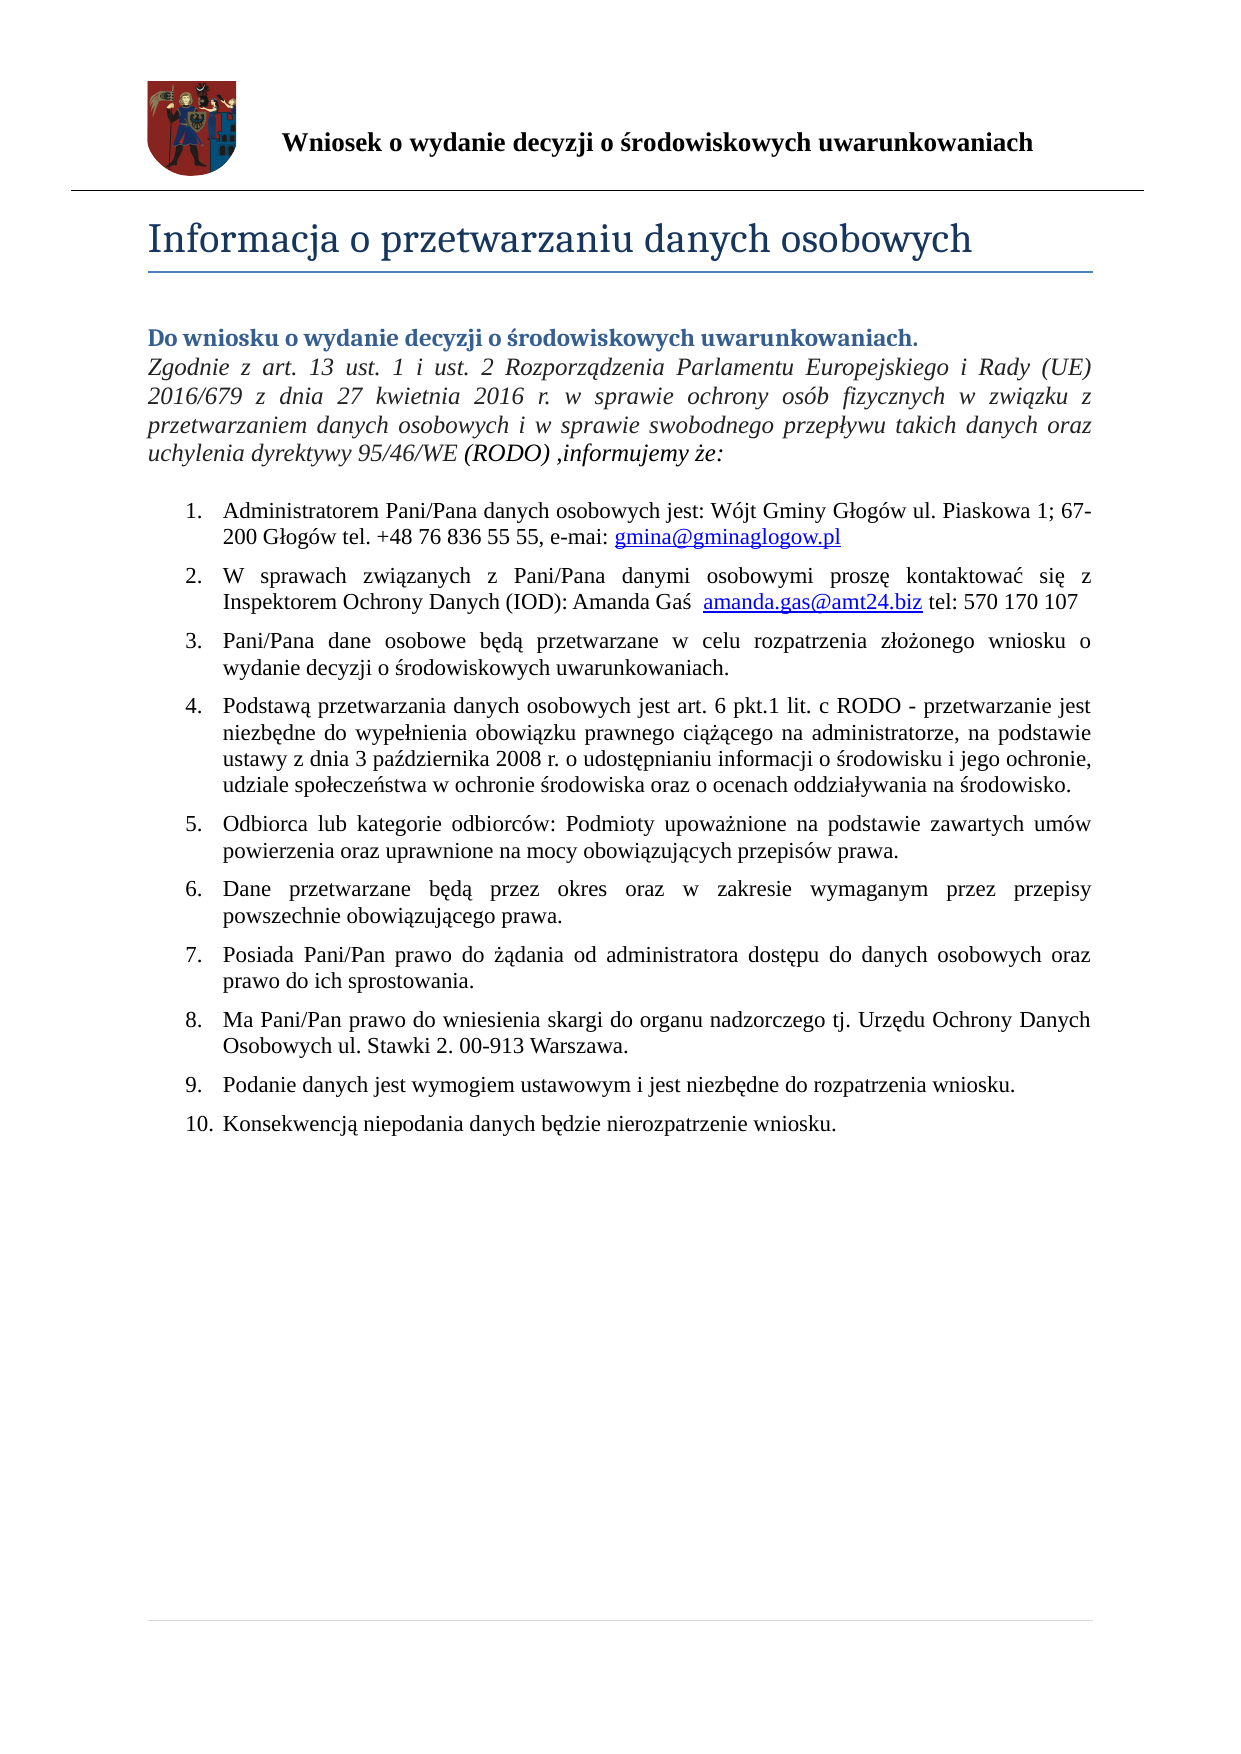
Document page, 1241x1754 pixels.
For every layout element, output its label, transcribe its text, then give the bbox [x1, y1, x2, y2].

list Pani/Pana dane osobowe będą przetwarzane w celu rozpatrzenia złożonego wniosku o wydanie decyzji o środowiskowych uwarunkowaniach. [185, 627, 1093, 680]
list W sprawach związanych z Pani/Pana danymi osobowymi proszę kontaktować się z Inspektorem Ochrony Danych (IOD): Amanda Gaś amanda.gas@amt24.biz tel: 570 170 107 [185, 562, 1093, 615]
picture [147, 81, 237, 176]
list Posiada Pani/Pan prawo do żądania od administratora dostępu do danych osobowych oraz prawo do ich sprostowania. [185, 941, 1093, 993]
list Podstawą przetwarzania danych osobowych jest art. 6 pkt.1 lit. c RODO - przetwarzanie jest niezbędne do wypełnienia obowiązku prawnego ciążącego na administratorze, na podstawie ustawy z dnia 3 października 2008 r. o udostępnianiu informacji o środowisku i jego ochronie, udziale społeczeństwa w ochronie środowiska oraz o ocenach oddziaływania na środowisko. [185, 692, 1093, 798]
list Podanie danych jest wymogiem ustawowym i jest niezbędne do rozpatrzenia wniosku. [185, 1071, 1093, 1097]
list Administratorem Pani/Pana danych osobowych jest: Wójt Gminy Głogów ul. Piaskowa 1; 67-200 Głogów tel. +48 76 836 55 55, e-mai: gmina@gminaglogow.pl [185, 497, 1093, 549]
list Dane przetwarzane będą przez okres oraz w zakresie wymaganym przez przepisy powszechnie obowiązującego prawa. [185, 876, 1093, 928]
subtitle Do wniosku o wydanie decyzji o środowiskowych uwarunkowaniach. [148, 323, 1093, 352]
list Konsekwencją niepodania danych będzie nierozpatrzenie wniosku. [185, 1110, 1093, 1136]
title Informacja o przetwarzaniu danych osobowych [148, 215, 1093, 271]
list Odbiorca lub kategorie odbiorców: Podmioty upoważnione na podstawie zawartych umów powierzenia oraz uprawnione na mocy obowiązujących przepisów prawa. [185, 810, 1093, 863]
list Ma Pani/Pan prawo do wniesienia skargi do organu nadzorczego tj. Urzędu Ochrony Danych Osobowych ul. Stawki 2. 00-913 Warszawa. [185, 1006, 1093, 1059]
text Zgodnie z art. 13 ust. 1 i ust. 2 Rozporządzenia Parlamentu Europejskiego i Rady (UE) 2016/679 z dnia 27 kwietnia 2016 r. w sprawie ochrony osób fizycznych w związku z przetwarzaniem danych osobowych i w sprawie swobodnego przepływu takich danych oraz uchylenia dyrektywy 95/46/WE (RODO) ,informujemy że: [148, 352, 1093, 467]
